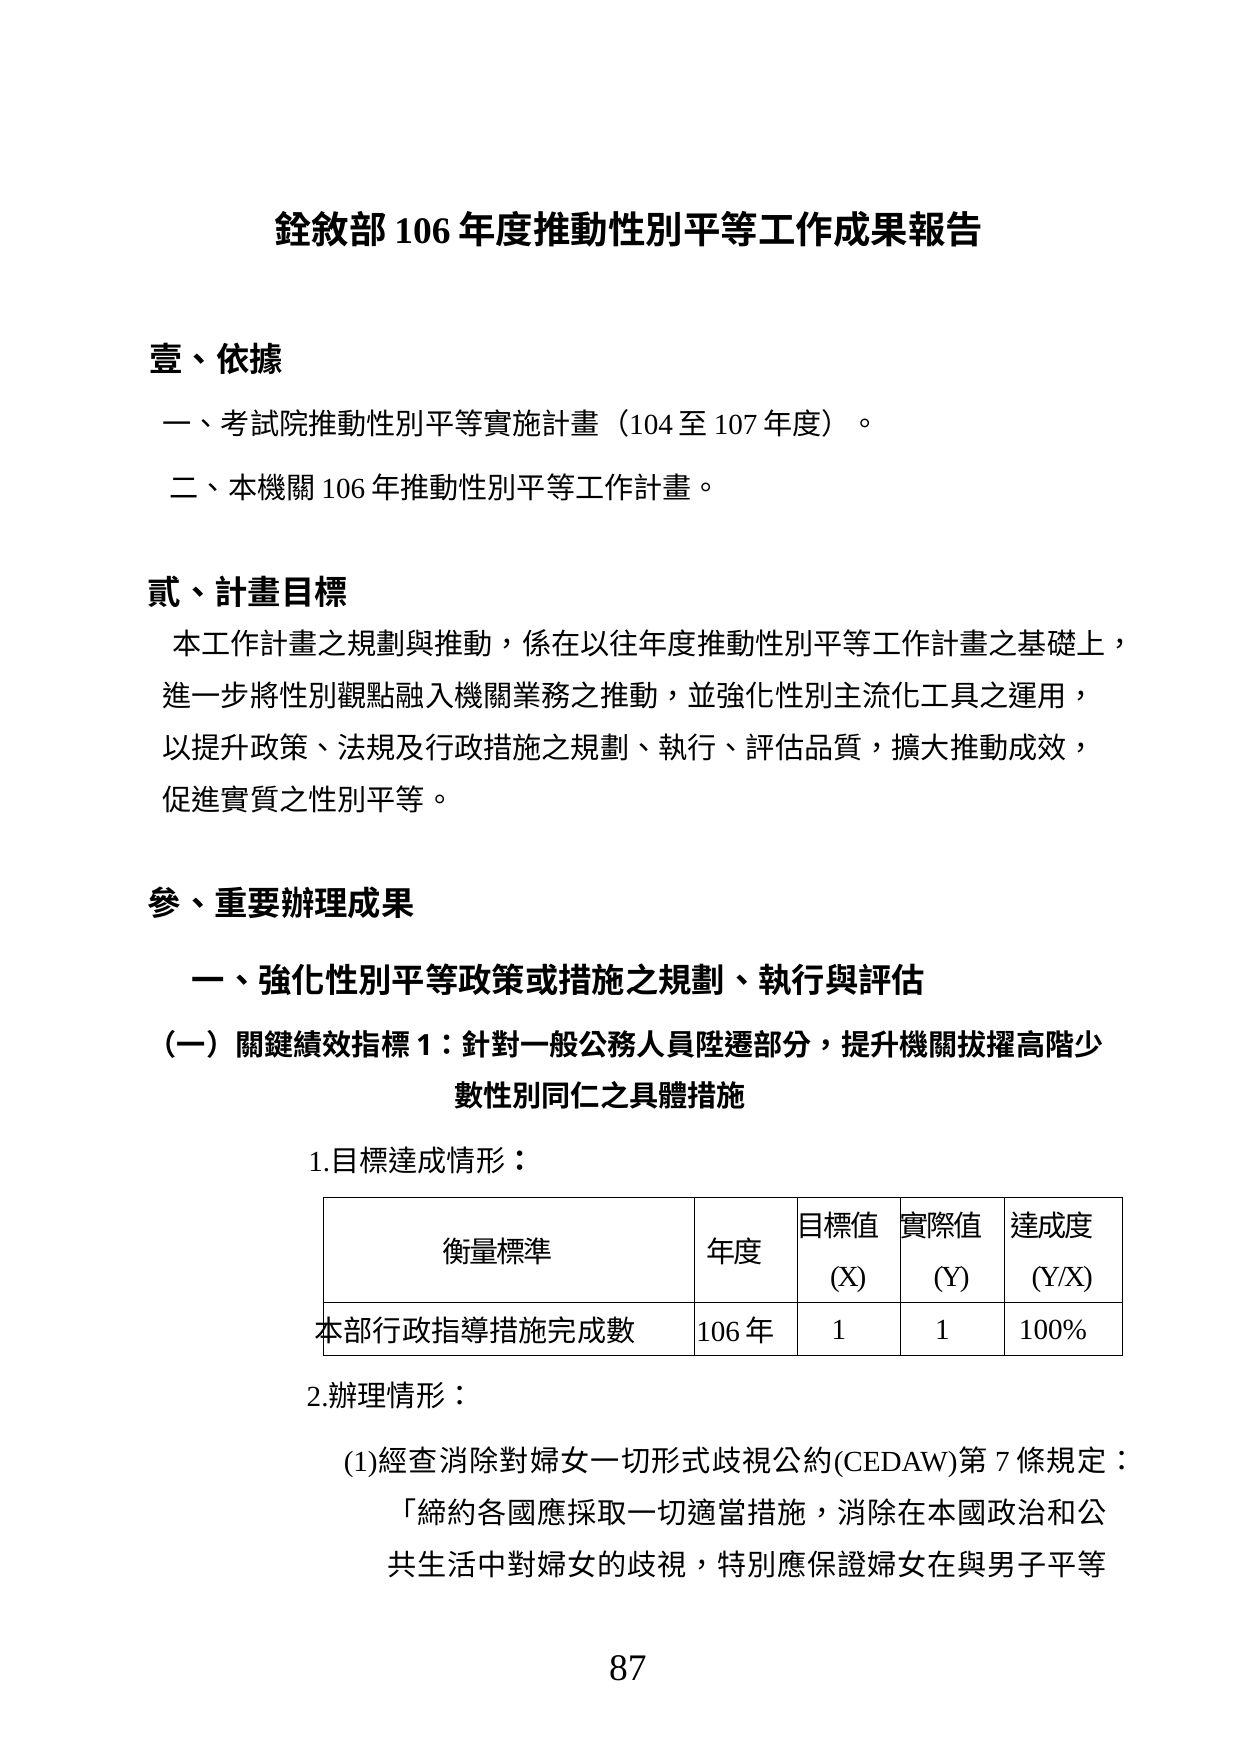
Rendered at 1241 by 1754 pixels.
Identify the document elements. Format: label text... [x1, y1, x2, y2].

list 依據 [149, 331, 1107, 383]
table_header 目標值(X) [798, 1198, 900, 1302]
list 重要辦理成果 [148, 875, 1107, 927]
text （一）關鍵績效指標1：針對一般公務人員陞遷部分，提升機關拔擢高階少數性別同仁之具體措施 [147, 1016, 1107, 1120]
table_cell 1 [798, 1303, 900, 1355]
table_cell 1 [901, 1303, 1004, 1355]
list 計畫目標 [148, 564, 1107, 616]
table_header 實際值(Y) [901, 1198, 1004, 1302]
text 2.辦理情形： [297, 1368, 1107, 1420]
text 一、強化性別平等政策或措施之規劃、執行與評估 [191, 952, 1107, 1004]
text 本工作計畫之規劃與推動，係在以往年度推動性別平等工作計畫之基礎上，進一步將性別觀點融入機關業務之推動，並強化性別主流化工具之運用，以提升政策、法規及行政措施之規劃、執行、評估品質，擴大推動成效，促進實質之性別平等。 [141, 616, 1107, 823]
text 1.目標達成情形： [308, 1133, 1107, 1184]
table_cell 100% [1005, 1303, 1122, 1355]
table_cell 本部行政指導措施完成數 [324, 1303, 694, 1355]
text 二、本機關106年推動性別平等工作計畫。 [148, 460, 1107, 512]
text 一、考試院推動性別平等實施計畫（104至107年度）。 [162, 396, 1107, 448]
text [343, 1433, 1107, 1588]
table_cell 106年 [695, 1303, 797, 1355]
table_header 年度 [695, 1198, 797, 1302]
table_header 衡量標準 [324, 1198, 694, 1302]
text 銓敘部106年度推動性別平等工作成果報告 [147, 176, 1107, 279]
table_header 達成度(Y/X) [1005, 1198, 1122, 1302]
